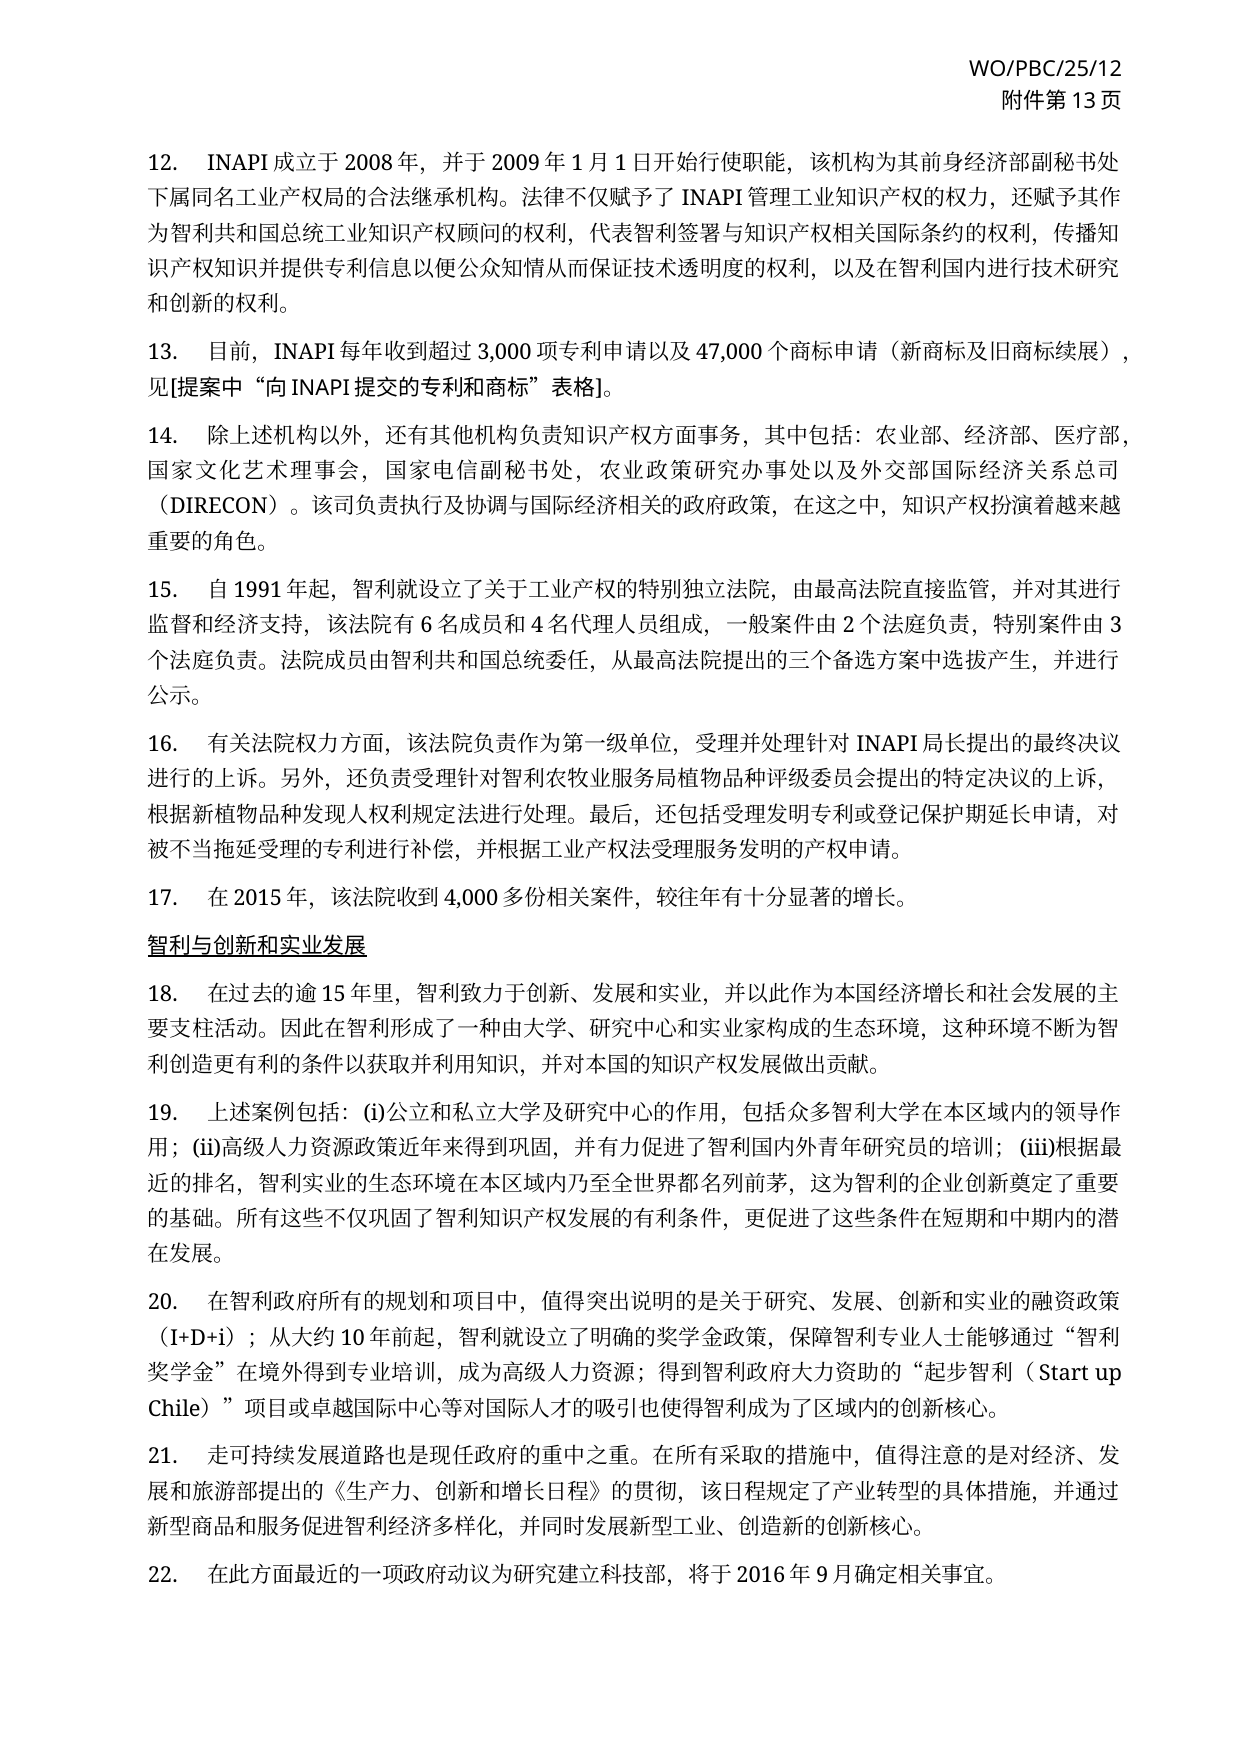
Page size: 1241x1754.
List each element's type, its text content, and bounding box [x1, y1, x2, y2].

list 自1991年起，智利就设立了关于工业产权的特别独立法院，由最高法院直接监管，并对其进行监督和经济支持，该法院有6名成员和4名代理人员组成，一般案件由2个法庭负责，特别案件由3个法庭负责。法院成员由智利共和国总统委任，从最高法院提出的三个备选方案中选拔产生，并进行公示。 [148, 568, 1122, 710]
list INAPI成立于2008年，并于2009年1月1日开始行使职能，该机构为其前身经济部副秘书处下属同名工业产权局的合法继承机构。法律不仅赋予了INAPI管理工业知识产权的权力，还赋予其作为智利共和国总统工业知识产权顾问的权利，代表智利签署与知识产权相关国际条约的权利，传播知识产权知识并提供专利信息以便公众知情从而保证技术透明度的权利，以及在智利国内进行技术研究和创新的权利。 [148, 141, 1122, 318]
list 上述案例包括：(i)公立和私立大学及研究中心的作用，包括众多智利大学在本区域内的领导作用；(ii)高级人力资源政策近年来得到巩固，并有力促进了智利国内外青年研究员的培训；(iii)根据最近的排名，智利实业的生态环境在本区域内乃至全世界都名列前茅，这为智利的企业创新奠定了重要的基础。所有这些不仅巩固了智利知识产权发展的有利条件，更促进了这些条件在短期和中期内的潜在发展。 [148, 1091, 1122, 1268]
list 除上述机构以外，还有其他机构负责知识产权方面事务，其中包括：农业部、经济部、医疗部，国家文化艺术理事会，国家电信副秘书处，农业政策研究办事处以及外交部国际经济关系总司（DIRECON）。该司负责执行及协调与国际经济相关的政府政策，在这之中，知识产权扮演着越来越重要的角色。 [148, 414, 1122, 556]
list 有关法院权力方面，该法院负责作为第一级单位，受理并处理针对INAPI局长提出的最终决议进行的上诉。另外，还负责受理针对智利农牧业服务局植物品种评级委员会提出的特定决议的上诉，根据新植物品种发现人权利规定法进行处理。最后，还包括受理发明专利或登记保护期延长申请，对被不当拖延受理的专利进行补偿，并根据工业产权法受理服务发明的产权申请。 [148, 722, 1122, 864]
list 目前，INAPI每年收到超过3,000项专利申请以及47,000个商标申请（新商标及旧商标续展），见[提案中“向INAPI提交的专利和商标”表格]。 [148, 331, 1122, 401]
text 智利与创新和实业发展 [148, 924, 1122, 960]
list 走可持续发展道路也是现任政府的重中之重。在所有采取的措施中，值得注意的是对经济、发展和旅游部提出的《生产力、创新和增长日程》的贯彻，该日程规定了产业转型的具体措施，并通过新型商品和服务促进智利经济多样化，并同时发展新型工业、创造新的创新核心。 [148, 1435, 1122, 1541]
list 在此方面最近的一项政府动议为研究建立科技部，将于2016年9月确定相关事宜。 [148, 1553, 1122, 1589]
list 在2015年，该法院收到4,000多份相关案件，较往年有十分显著的增长。 [148, 876, 1122, 912]
list 在过去的逾15年里，智利致力于创新、发展和实业，并以此作为本国经济增长和社会发展的主要支柱活动。因此在智利形成了一种由大学、研究中心和实业家构成的生态环境，这种环境不断为智利创造更有利的条件以获取并利用知识，并对本国的知识产权发展做出贡献。 [148, 972, 1122, 1078]
list 在智利政府所有的规划和项目中，值得突出说明的是关于研究、发展、创新和实业的融资政策（I+D+i）；从大约10年前起，智利就设立了明确的奖学金政策，保障智利专业人士能够通过“智利奖学金”在境外得到专业培训，成为高级人力资源；得到智利政府大力资助的“起步智利（Start up Chile）”项目或卓越国际中心等对国际人才的吸引也使得智利成为了区域内的创新核心。 [148, 1281, 1122, 1422]
